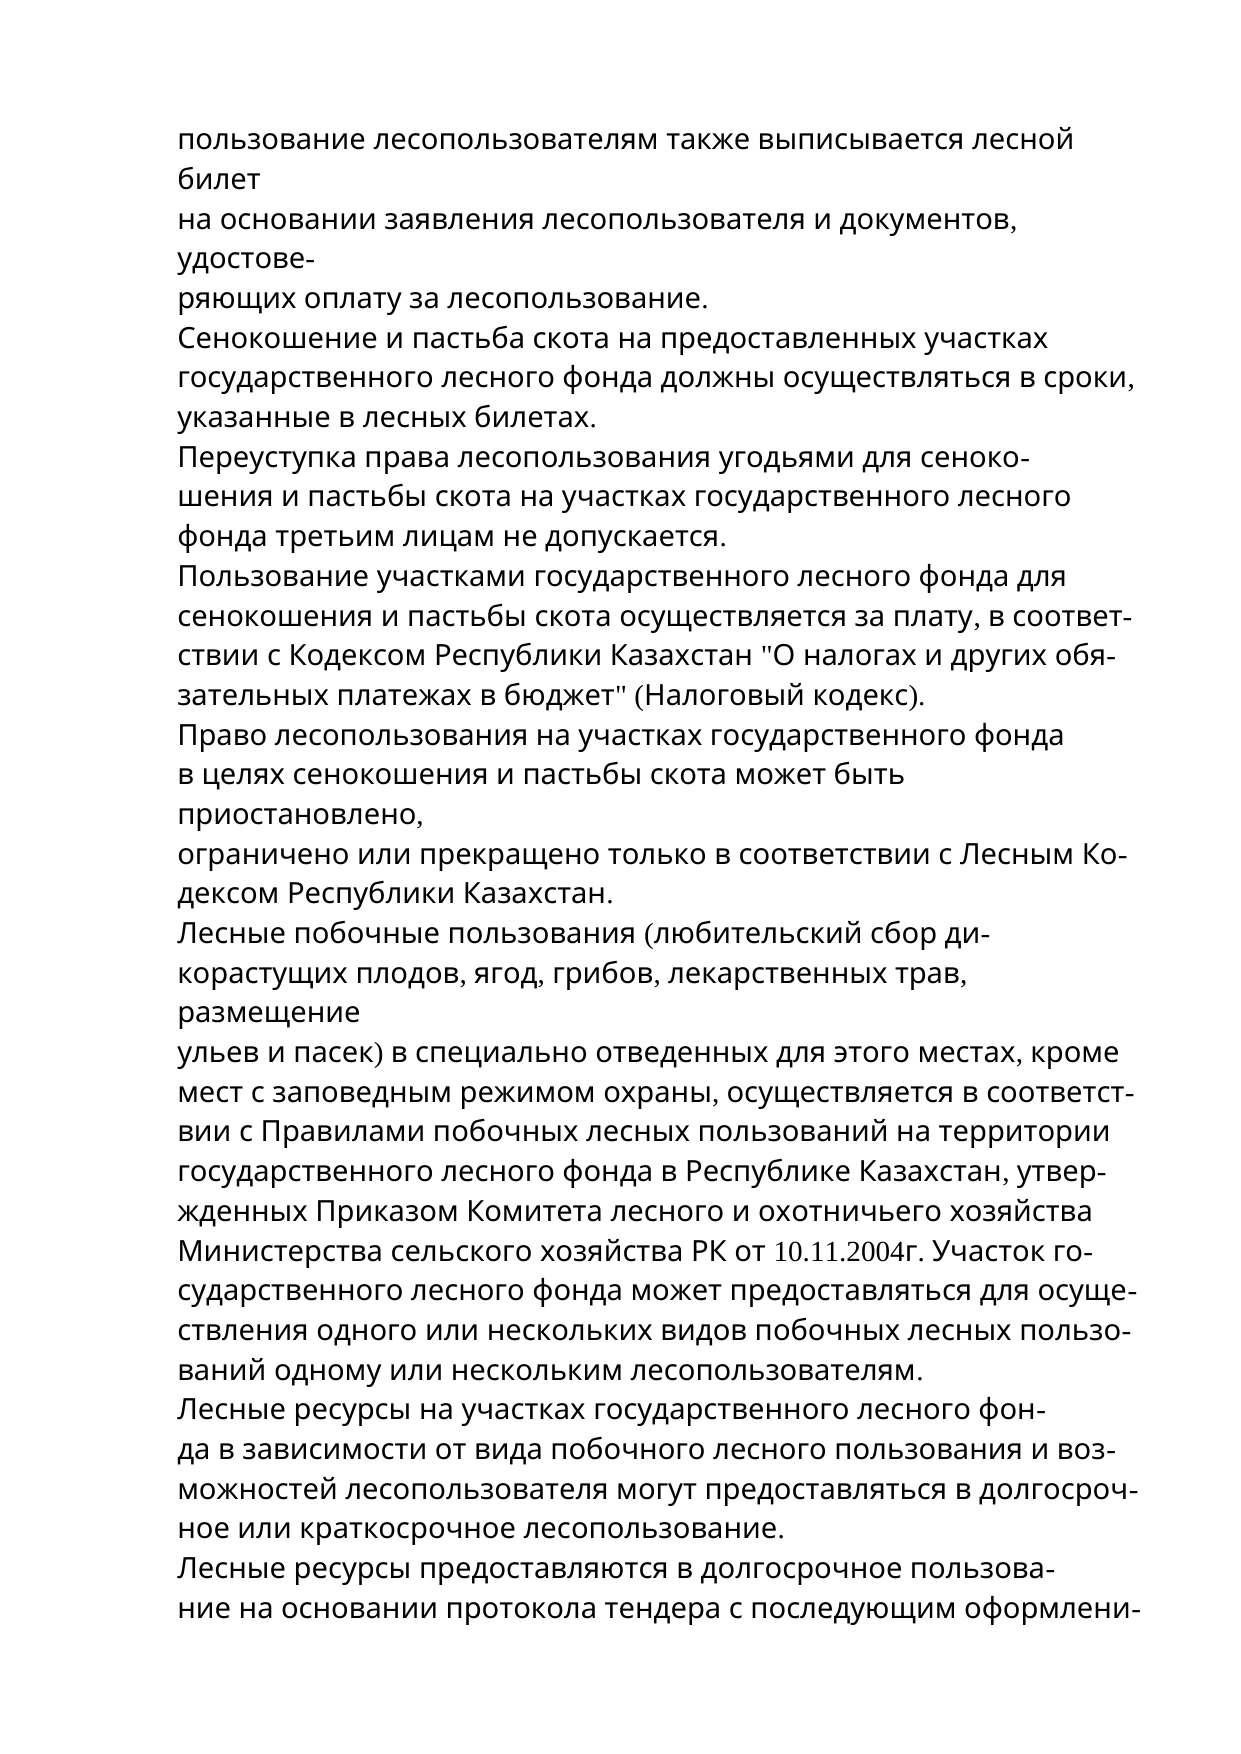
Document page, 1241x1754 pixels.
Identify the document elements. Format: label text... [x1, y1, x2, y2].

text ние на основании протокола тендера с последующим оформлени- [177, 1587, 1152, 1627]
text на основании заявления лесопользователя и документов, удостове- [177, 198, 1152, 277]
text ваний одному или нескольким лесопользователям. [177, 1349, 1152, 1388]
text ряющих оплату за лесопользование. [177, 277, 1152, 317]
text жденных Приказом Комитета лесного и охотничьего хозяйства [177, 1190, 1152, 1230]
text Сенокошение и пастьба скота на предоставленных участках [177, 317, 1152, 357]
text пользование лесопользователям также выписывается лесной билет [177, 118, 1152, 198]
text Пользование участками государственного лесного фонда для [177, 555, 1152, 595]
text сударственного лесного фонда может предоставляться для осуще- [177, 1269, 1152, 1309]
text шения и пастьбы скота на участках государственного лесного [177, 476, 1152, 515]
text указанные в лесных билетах. [177, 396, 1152, 436]
text Право лесопользования на участках государственного фонда [177, 714, 1152, 753]
text в целях сенокошения и пастьбы скота может быть приостановлено, [177, 753, 1152, 833]
text Лесные ресурсы на участках государственного лесного фон- [177, 1388, 1152, 1428]
text зательных платежах в бюджет" (Налоговый кодекс). [177, 674, 1152, 714]
text ульев и пасек) в специально отведенных для этого местах, кроме [177, 1031, 1152, 1071]
text сенокошения и пастьбы скота осуществляется за плату, в соответ- [177, 595, 1152, 634]
text ствления одного или нескольких видов побочных лесных пользо- [177, 1309, 1152, 1349]
text ствии с Кодексом Республики Казахстан "О налогах и других обя- [177, 634, 1152, 674]
text ное или краткосрочное лесопользование. [177, 1508, 1152, 1547]
text да в зависимости от вида побочного лесного пользования и воз- [177, 1428, 1152, 1468]
text ограничено или прекращено только в соответствии с Лесным Ко- [177, 833, 1152, 873]
text Лесные ресурсы предоставляются в долгосрочное пользова- [177, 1547, 1152, 1587]
text Переуступка права лесопользования угодьями для сеноко- [177, 436, 1152, 476]
text государственного лесного фонда должны осуществляться в сроки, [177, 357, 1152, 396]
text мест с заповедным режимом охраны, осуществляется в соответст- [177, 1071, 1152, 1111]
text вии с Правилами побочных лесных пользований на территории [177, 1111, 1152, 1150]
text Министерства сельского хозяйства РК от 10.11.2004г. Участок го- [177, 1230, 1152, 1269]
text фонда третьим лицам не допускается. [177, 515, 1152, 555]
text дексом Республики Казахстан. [177, 873, 1152, 912]
text корастущих плодов, ягод, грибов, лекарственных трав, размещение [177, 952, 1152, 1031]
text государственного лесного фонда в Республике Казахстан, утвер- [177, 1150, 1152, 1190]
text можностей лесопользователя могут предоставляться в долгосроч- [177, 1468, 1152, 1508]
text Лесные побочные пользования (любительский сбор ди- [177, 912, 1152, 952]
